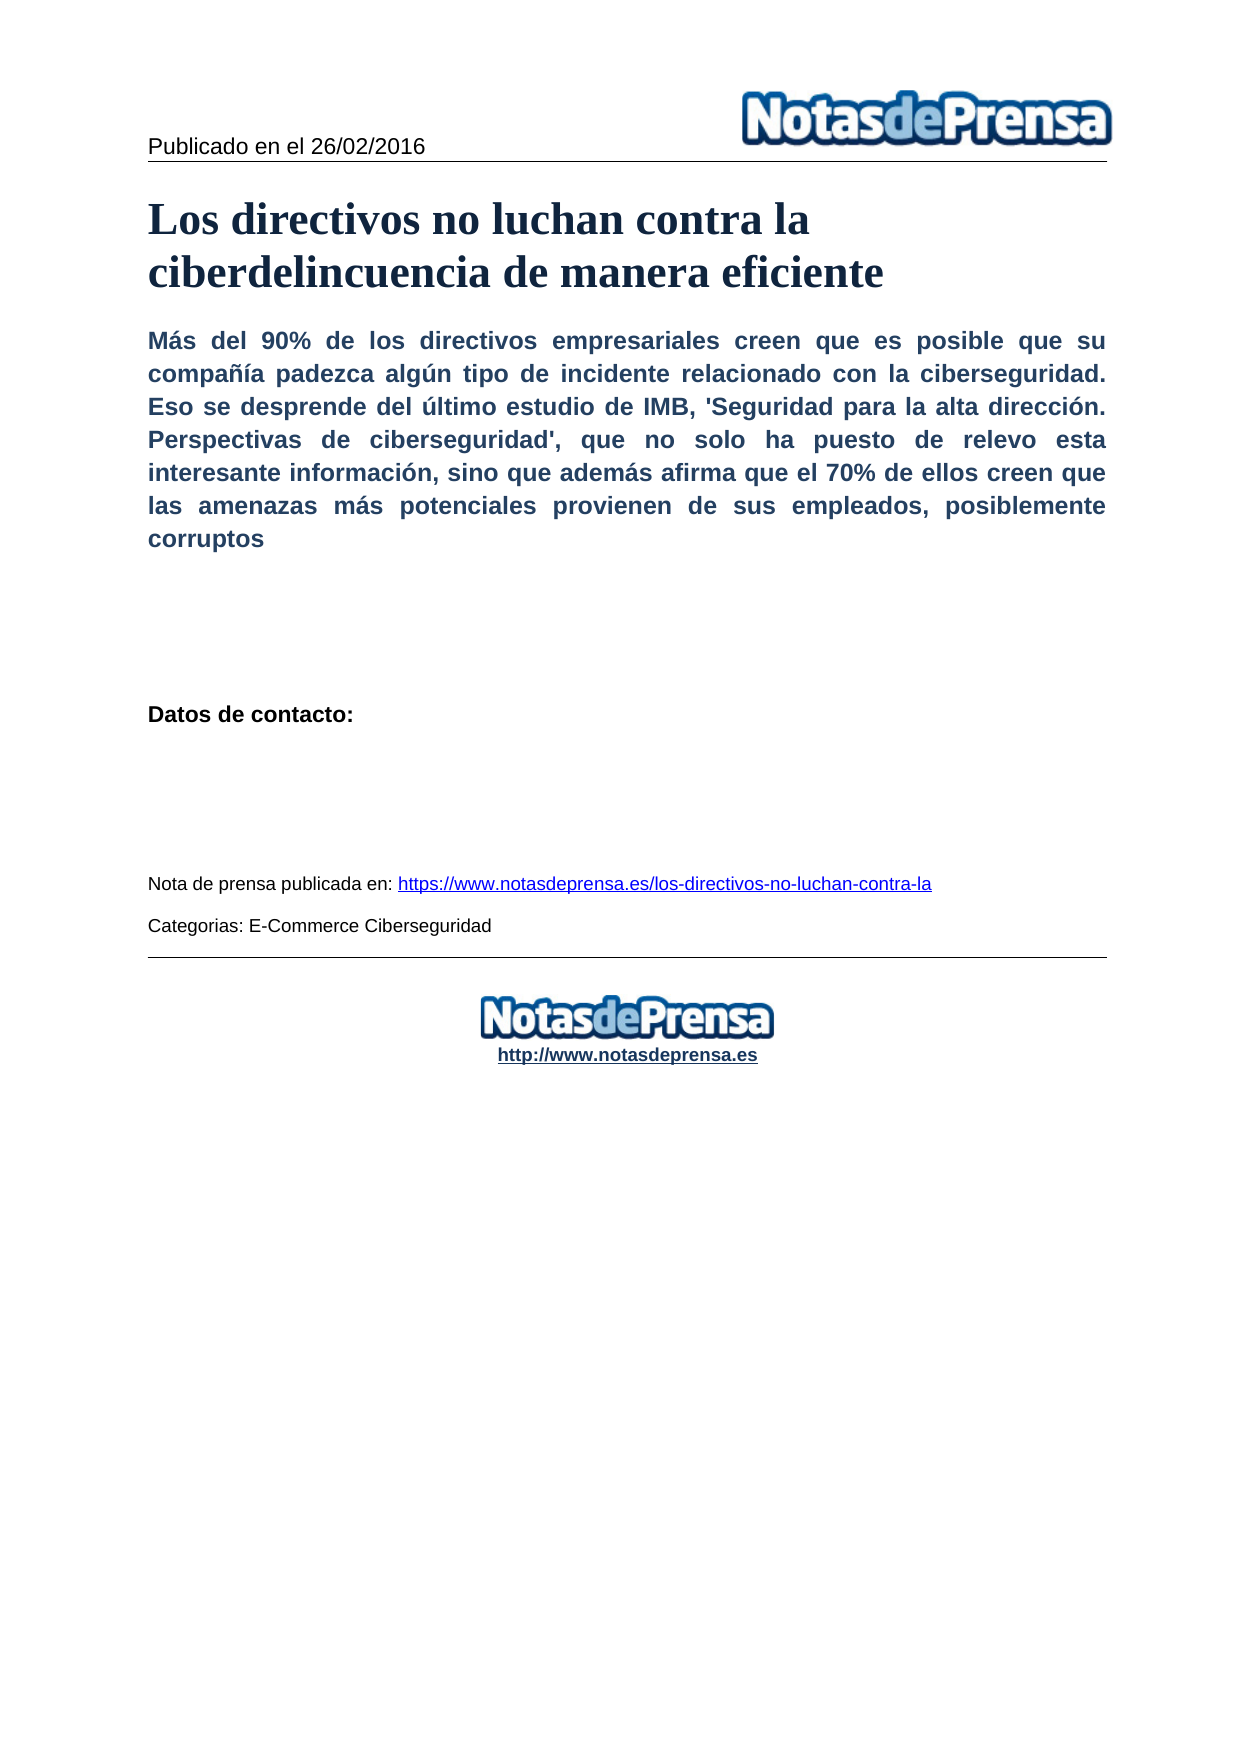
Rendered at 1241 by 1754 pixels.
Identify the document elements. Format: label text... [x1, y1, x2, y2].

text Nota de prensa publicada en: https://www.notasdeprensa.es/los-directivos-no-luchan-contra-la [148, 872, 1107, 894]
text Publicado en el 26/02/2016 [148, 133, 1107, 161]
picture [480, 994, 775, 1041]
subtitle Más del 90% de los directivos empresariales creen que es posible que su compañía padezca algún tipo de incidente relacionado con la ciberseguridad. Eso se desprende del último estudio de IMB, 'Seguridad para la alta dirección. Perspectivas de ciberseguridad', que no solo ha puesto de relevo esta interesante información, sino que además afirma que el 70% de ellos creen que las amenazas más potenciales provienen de sus empleados, posiblemente corruptos [148, 326, 1107, 553]
text http://www.notasdeprensa.es [148, 1044, 1107, 1066]
picture [742, 90, 1113, 148]
subtitle Los directivos no luchan contra la ciberdelincuencia de manera eficiente [148, 192, 1107, 297]
text Datos de contacto: [148, 701, 1107, 727]
text Categorias: E-Commerce Ciberseguridad [148, 915, 1107, 936]
